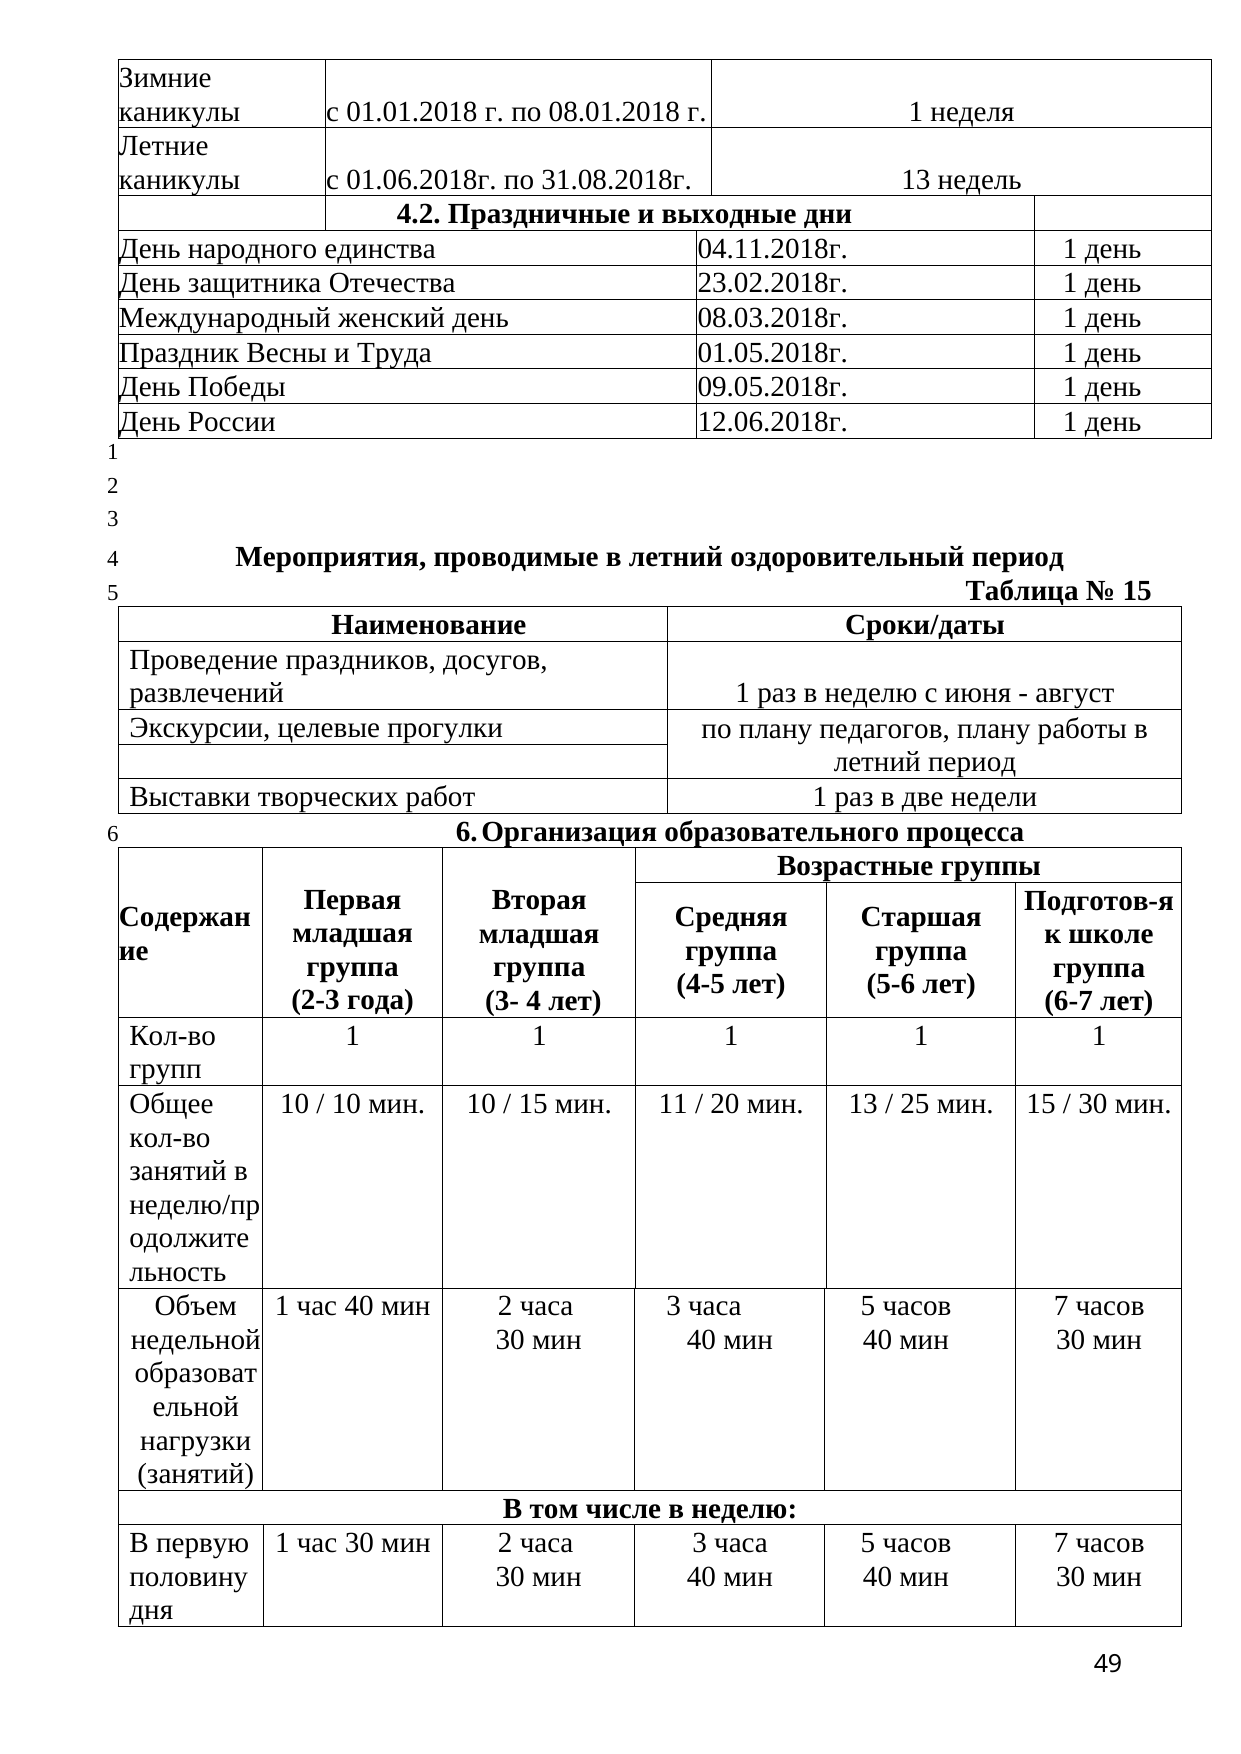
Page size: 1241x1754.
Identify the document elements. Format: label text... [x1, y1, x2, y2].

table_cell 1 [827, 1018, 1015, 1085]
table_header Первая младшая группа (2-3 года) [263, 848, 442, 1017]
table_cell 7 часов 30 мин [1016, 1289, 1181, 1490]
table_cell 1 раз в две недели [668, 779, 1181, 813]
table_cell [119, 196, 325, 230]
list Организация образовательного процесса [456, 814, 1152, 847]
table_cell В первую половину дня [119, 1525, 263, 1626]
table_cell 10 / 15 мин. [443, 1086, 635, 1287]
table_cell 13 / 25 мин. [827, 1086, 1015, 1287]
table_cell 12.06.2018г. [697, 404, 1034, 437]
table_cell Проведение праздников, досугов, развлечений [119, 642, 667, 709]
table_cell Средняя группа (4-5 лет) [636, 883, 826, 1017]
table_cell 1 день [1035, 231, 1211, 264]
table_cell 1 день [1035, 300, 1211, 334]
table_cell 1 час 40 мин [263, 1289, 442, 1490]
table_cell 1 день [1035, 335, 1211, 368]
table_cell [119, 745, 667, 778]
table_cell 4.2. Праздничные и выходные дни [326, 196, 1034, 230]
table_cell День народного единства [119, 231, 696, 264]
table_cell [1035, 196, 1211, 230]
table_cell Выставки творческих работ [119, 779, 667, 813]
table_cell 09.05.2018г. [697, 369, 1034, 403]
table_cell с 01.06.2018г. по 31.08.2018г. [326, 128, 711, 195]
table_cell 3 часа 40 мин [635, 1525, 824, 1626]
table_cell Праздник Весны и Труда [119, 335, 696, 368]
table_cell 1 [443, 1018, 635, 1085]
table_cell 04.11.2018г. [697, 231, 1034, 264]
table_cell 1 [636, 1018, 826, 1085]
table_cell 3 часа 40 мин [635, 1289, 824, 1490]
table_cell с 01.01.2018 г. по 08.01.2018 г. [326, 60, 711, 127]
table_cell 5 часов 40 мин [825, 1525, 1015, 1626]
table_cell В том числе в неделю: [119, 1491, 1181, 1524]
table_cell 1 день [1035, 266, 1211, 299]
table_cell 08.03.2018г. [697, 300, 1034, 334]
table_cell по плану педагогов, плану работы в летний период [668, 710, 1181, 778]
table_cell 1 [1016, 1018, 1181, 1085]
table_cell Зимние каникулы [119, 60, 325, 127]
table_cell Общее кол-во занятий в неделю/продолжительность [119, 1086, 262, 1287]
table_cell 11 / 20 мин. [636, 1086, 826, 1287]
table_cell День Победы [119, 369, 696, 403]
table_cell Экскурсии, целевые прогулки [119, 710, 667, 743]
table_header Вторая младшая группа (3- 4 лет) [443, 848, 635, 1017]
table_cell 15 / 30 мин. [1016, 1086, 1181, 1287]
table_cell 2 часа 30 мин [443, 1289, 634, 1490]
table_cell Кол-во групп [119, 1018, 262, 1085]
table_cell День России [119, 404, 696, 437]
table_cell 1 неделя [712, 60, 1211, 127]
table_cell 01.05.2018г. [697, 335, 1034, 368]
table_cell 1 раз в неделю с июня - август [668, 642, 1181, 709]
table_cell 13 недель [712, 128, 1211, 195]
table_header Содержание [119, 848, 262, 1017]
table_cell Старшая группа (5-6 лет) [827, 883, 1015, 1017]
table_header Наименование [119, 607, 667, 641]
text Мероприятия, проводимые в летний оздоровительный период [148, 539, 1152, 573]
table_cell 10 / 10 мин. [263, 1086, 442, 1287]
table_cell 1 день [1035, 404, 1211, 437]
table_cell 1 день [1035, 369, 1211, 403]
table_header Возрастные группы [636, 848, 1181, 882]
table_cell 1 час 30 мин [264, 1525, 442, 1626]
table_cell 2 часа 30 мин [443, 1525, 634, 1626]
text Таблица № 15 [148, 573, 1152, 606]
table_cell 7 часов 30 мин [1016, 1525, 1181, 1626]
table_cell Международный женский день [119, 300, 696, 334]
table_cell Летние каникулы [119, 128, 325, 195]
table_cell Подготов-я к школе группа (6-7 лет) [1016, 883, 1181, 1017]
table_cell 23.02.2018г. [697, 266, 1034, 299]
table_cell 5 часов 40 мин [825, 1289, 1015, 1490]
table_cell 1 [263, 1018, 442, 1085]
table_header Сроки/даты [668, 607, 1181, 641]
table_cell Объем недельной образовательной нагрузки (занятий) [119, 1289, 262, 1490]
table_cell День защитника Отечества [119, 266, 696, 299]
